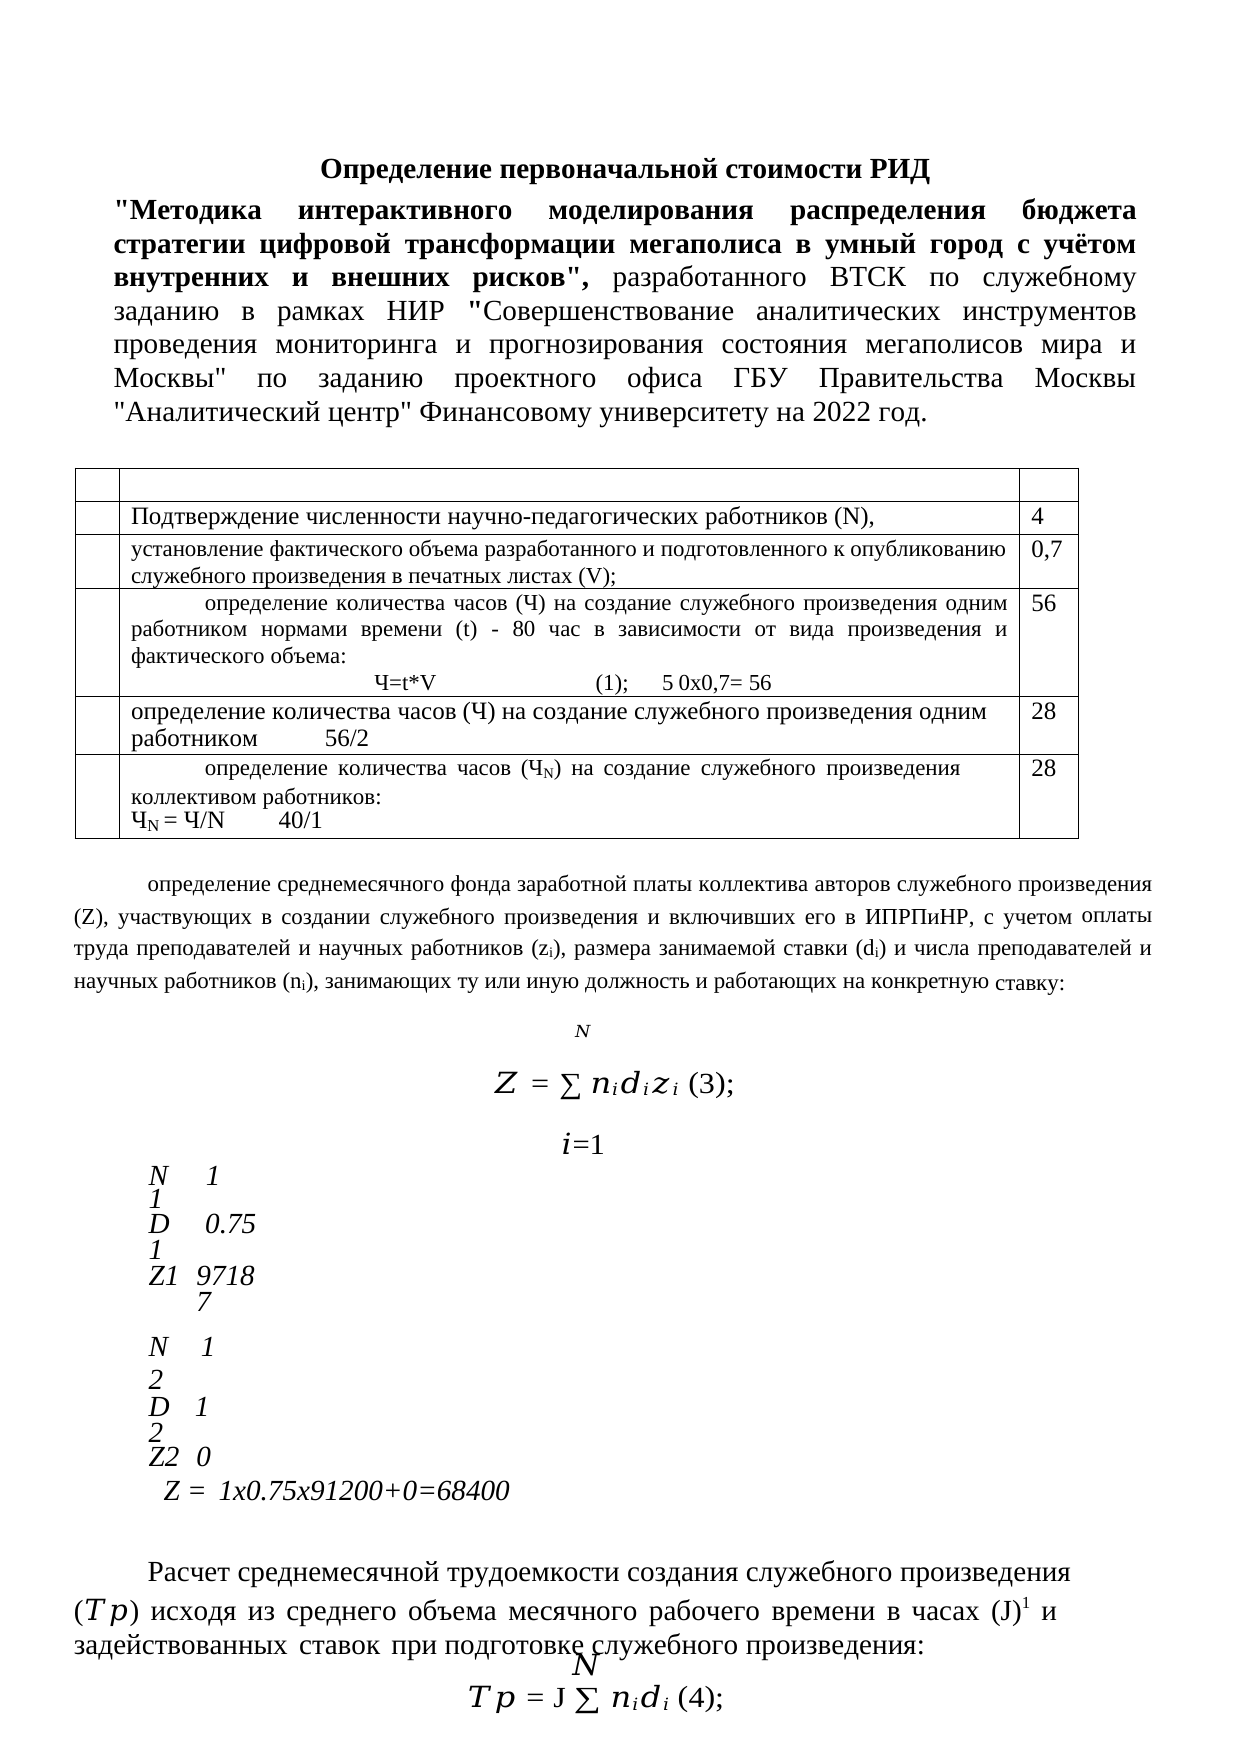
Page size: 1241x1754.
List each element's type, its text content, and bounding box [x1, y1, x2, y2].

table_cell 97187 [185, 1265, 260, 1317]
table_cell [76, 697, 119, 753]
table_cell [76, 535, 119, 588]
table_header [76, 469, 119, 501]
table_cell 0.75 [185, 1214, 260, 1265]
table_cell [76, 589, 119, 696]
table_cell определение количества часов (ЧN) на создание служебного произведения коллективом работников: ЧN = Ч/N 40/1 [120, 755, 1019, 838]
table_cell 28 [1020, 755, 1078, 838]
table_cell D1 [143, 1214, 184, 1265]
table_header 1 [185, 1167, 260, 1213]
table_cell 0,7 [1020, 535, 1078, 588]
text 𝑍 = ∑ 𝑛𝑖𝑑𝑖𝑧𝑖 (3); [113, 1064, 1113, 1099]
table_cell [76, 502, 119, 534]
table_header N1 [143, 1167, 184, 1213]
table_cell Z2 [143, 1448, 184, 1473]
text 𝑖=1 [113, 1126, 1052, 1161]
table_cell 4 [1020, 502, 1078, 534]
table_cell 1 [185, 1396, 260, 1448]
table_cell 0 [185, 1448, 260, 1473]
text "Методика интерактивного моделирования распределения бюджета стратегии цифровой трансформации мегаполиса в умный город с учётом внутренних и внешних рисков", разработанного ВТСК по служебному заданию в рамках НИР "Совершенствование аналитических инструментов проведения мониторинга и прогнозирования состояния мегаполисов мира и Москвы" по заданию проектного офиса ГБУ Правительства Москвы "Аналитический центр" Финансовому университету на 2022 год. [113, 192, 1137, 427]
table_cell Подтверждение численности научно-педагогических работников (N), [120, 502, 1019, 534]
table_cell 56 [1020, 589, 1078, 696]
text Z = 1x0.75x91200+0=68400 [163, 1473, 1192, 1507]
text (𝑇𝑝) исходя из среднего объема месячного рабочего времени в часах (J)1 и задействованных ставок при подготовке служебного произведения: [74, 1593, 1192, 1660]
text 𝑇𝑝 = J ∑ 𝑛𝑖𝑑𝑖 (4); [78, 1679, 1112, 1714]
table_header [1020, 469, 1078, 501]
text 𝑁 [59, 1660, 1112, 1679]
table_cell определение количества часов (Ч) на создание служебного произведения одним работником нормами времени (t) - 80 час в зависимости от вида произведения и фактического объема: Ч=t*V (1); 50х0,7= 56 [120, 589, 1019, 696]
table_cell 1 [185, 1317, 260, 1396]
text 𝑁 [113, 1021, 1052, 1041]
table_cell Z1 [143, 1265, 184, 1317]
table_header [120, 469, 1019, 501]
text Определение первоначальной стоимости РИД [113, 151, 1137, 184]
table_cell [76, 755, 119, 838]
table_cell определение количества часов (Ч) на создание служебного произведения одним работником 56/2 [120, 697, 1019, 753]
table_cell N2 [143, 1317, 184, 1396]
table_cell 28 [1020, 697, 1078, 753]
text Расчет среднемесячной трудоемкости создания служебного произведения [147, 1554, 1192, 1588]
table_cell D2 [143, 1396, 184, 1448]
table_cell установление фактического объема разработанного и подготовленного к опубликованию служебного произведения в печатных листах (V); [120, 535, 1019, 588]
text определение среднемесячного фонда заработной платы коллектива авторов служебного произведения (Z), участвующих в создании служебного произведения и включивших его в ИПРПиНР, с учетом оплаты труда преподавателей и научных работников (zi), размера занимаемой ставки (di) и числа преподавателей и научных работников (ni), занимающих ту или иную должность и работающих на конкретную ставку: [74, 870, 1152, 995]
